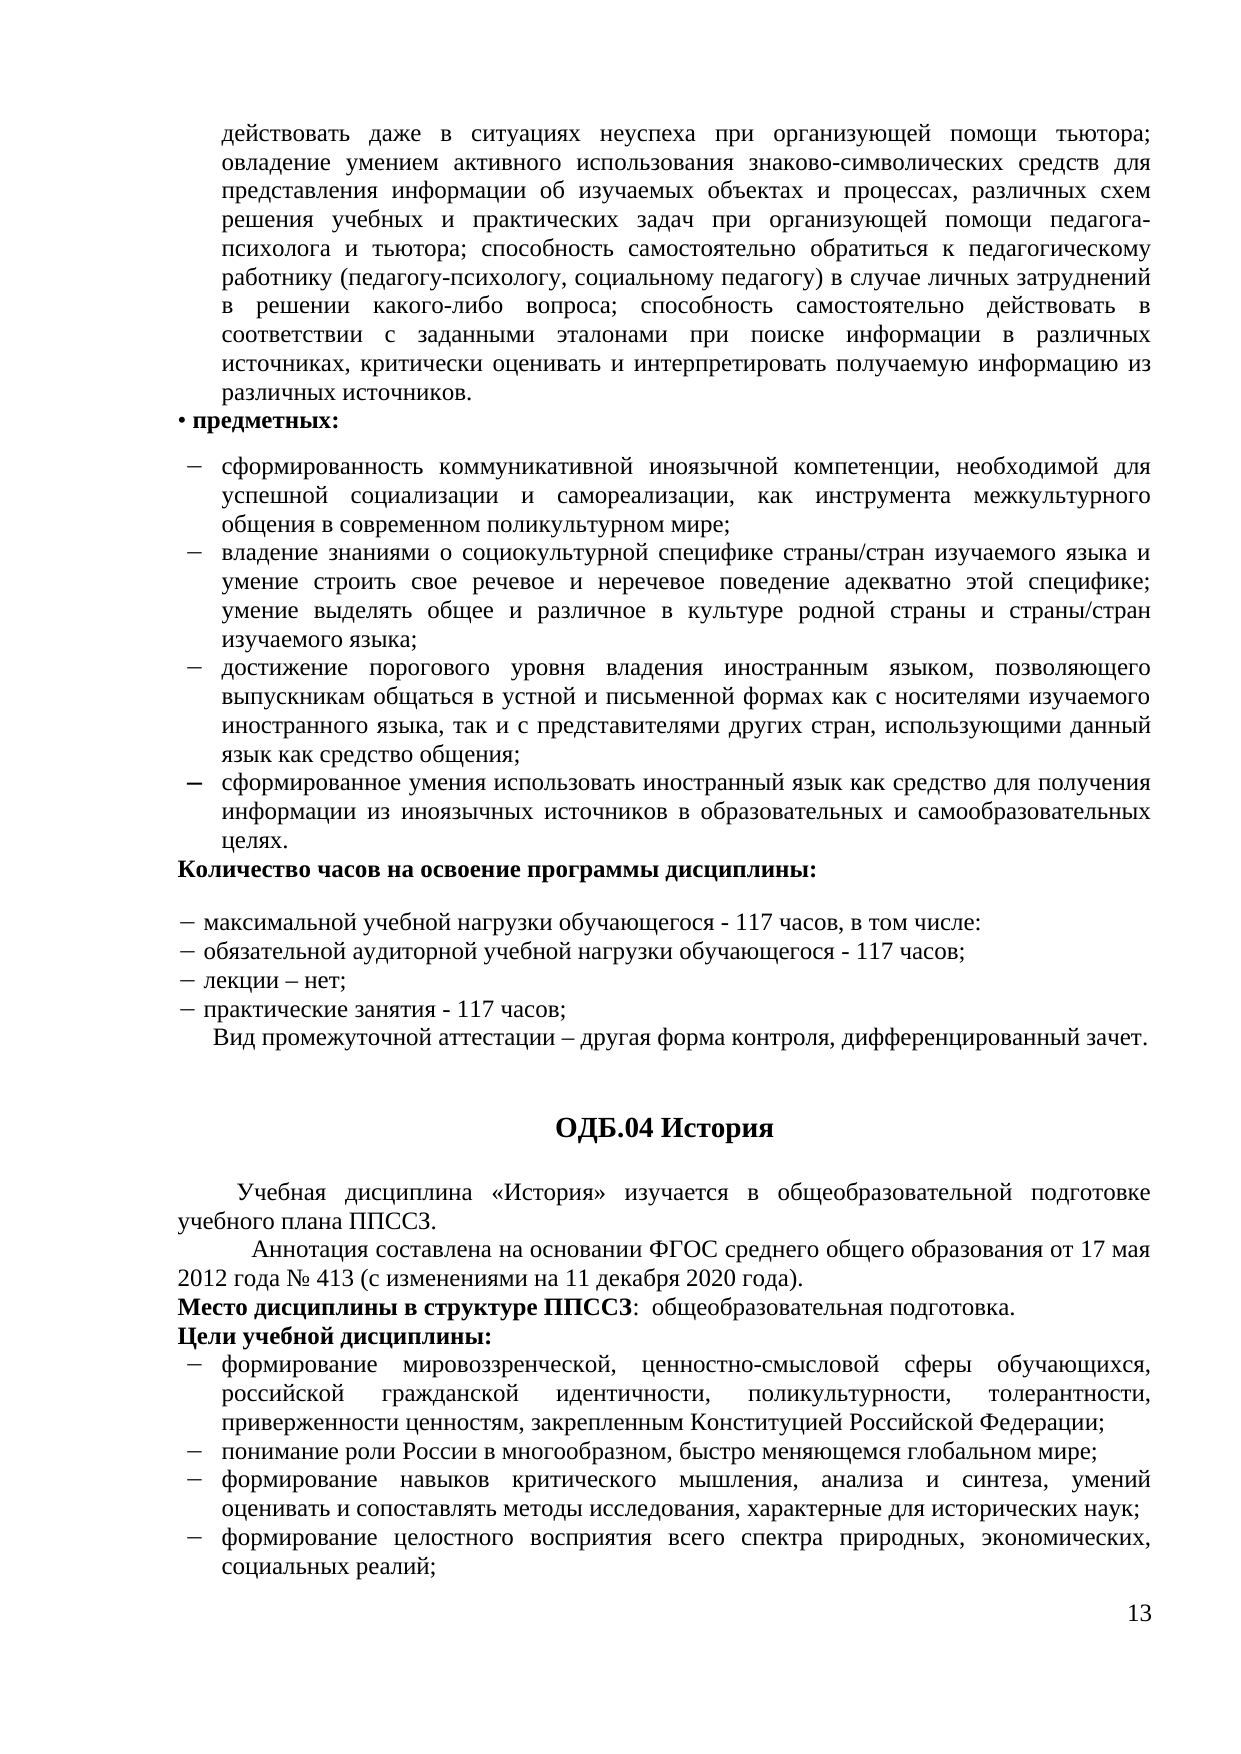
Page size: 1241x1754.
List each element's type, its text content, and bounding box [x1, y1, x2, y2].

list понимание роли России в многообразном, быстро меняющемся глобальном мире; [184, 1436, 1152, 1464]
list формирование мировоззренческой, ценностно-смысловой сферы обучающихся, российской гражданской идентичности, поликультурности, толерантности, приверженности ценностям, закрепленным Конституцией Российской Федерации; [184, 1349, 1152, 1436]
text Учебная дисциплина «История» изучается в общеобразовательной подготовке учебного плана ППССЗ. [177, 1177, 1152, 1234]
text Место дисциплины в структуре ППССЗ: общеобразовательная подготовка. [177, 1292, 1152, 1321]
list формирование целостного восприятия всего спектра природных, экономических, социальных реалий; [184, 1522, 1152, 1579]
text • предметных: [177, 406, 1152, 434]
list сформированное умения использовать иностранный язык как средство для получения информации из иноязычных источников в образовательных и самообразовательных целях. [184, 767, 1152, 854]
list лекции – нет; [177, 965, 1152, 994]
list владение знаниями о социокультурной специфике страны/стран изучаемого языка и умение строить свое речевое и неречевое поведение адекватно этой специфике; умение выделять общее и различное в культуре родной страны и страны/стран изучаемого языка; [184, 537, 1152, 652]
list достижение порогового уровня владения иностранным языком, позволяющего выпускникам общаться в устной и письменной формах как с носителями изучаемого иностранного языка, так и с представителями других стран, использующими данный язык как средство общения; [184, 652, 1152, 767]
text Цели учебной дисциплины: [177, 1321, 1152, 1349]
list формирование навыков критического мышления, анализа и синтеза, умений оценивать и сопоставлять методы исследования, характерные для исторических наук; [184, 1464, 1152, 1522]
list практические занятия - 117 часов; [177, 994, 1152, 1022]
list максимальной учебной нагрузки обучающегося - 117 часов, в том числе: [177, 907, 1152, 936]
text ОДБ.04 История [177, 1110, 1152, 1143]
text Количество часов на освоение программы дисциплины: [177, 854, 1152, 882]
text Вид промежуточной аттестации – другая форма контроля, дифференцированный зачет. [213, 1022, 1152, 1051]
list сформированность коммуникативной иноязычной компетенции, необходимой для успешной социализации и самореализации, как инструмента межкультурного общения в современном поликультурном мире; [184, 451, 1152, 537]
list обязательной аудиторной учебной нагрузки обучающегося - 117 часов; [177, 936, 1152, 965]
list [184, 118, 1152, 406]
text Аннотация составлена на основании ФГОС среднего общего образования от 17 мая 2012 года № 413 (с изменениями на 11 декабря 2020 года). [177, 1234, 1152, 1292]
